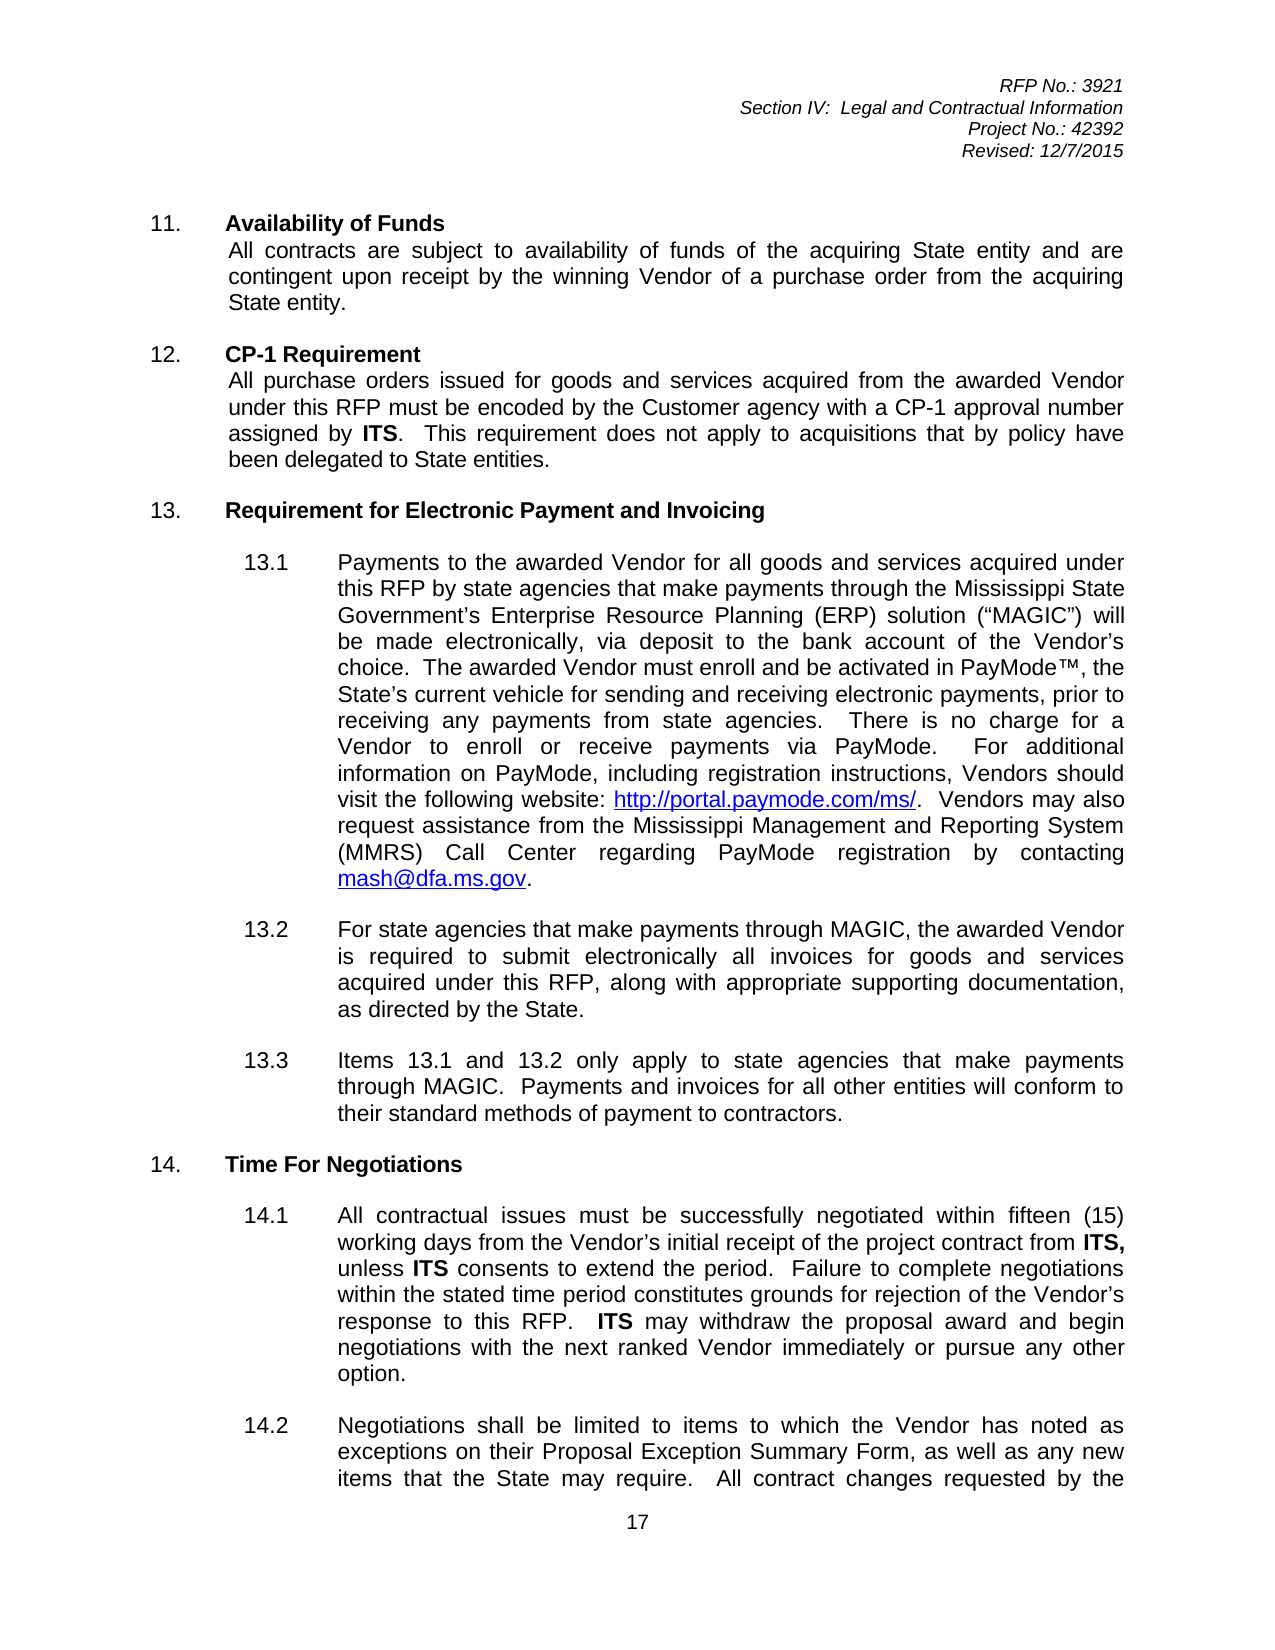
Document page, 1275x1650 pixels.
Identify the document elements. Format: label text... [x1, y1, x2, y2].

text CP-1 Requirement [150, 341, 1125, 367]
text All contractual issues must be successfully negotiated within fifteen (15) working days from the Vendor’s initial receipt of the project contract from ITS, unless ITS consents to extend the period. Failure to complete negotiations within the stated time period constitutes grounds for rejection of the Vendor’s response to this RFP. ITS may withdraw the proposal award and begin negotiations with the next ranked Vendor immediately or pursue any other option. [244, 1202, 1125, 1387]
text Items 13.1 and 13.2 only apply to state agencies that make payments through MAGIC. Payments and invoices for all other entities will conform to their standard methods of payment to contractors. [244, 1047, 1125, 1126]
text For state agencies that make payments through MAGIC, the awarded Vendor is required to submit electronically all invoices for goods and services acquired under this RFP, along with appropriate supporting documentation, as directed by the State. [244, 916, 1125, 1022]
text Requirement for Electronic Payment and Invoicing [150, 497, 1125, 524]
list All purchase orders issued for goods and services acquired from the awarded Vendor under this RFP must be encoded by the Customer agency with a CP-1 approval number assigned by ITS. This requirement does not apply to acquisitions that by policy have been delegated to State entities. [228, 367, 1125, 472]
text Availability of Funds [150, 210, 1125, 237]
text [244, 1412, 1125, 1491]
text Payments to the awarded Vendor for all goods and services acquired under this RFP by state agencies that make payments through the Mississippi State Government’s Enterprise Resource Planning (ERP) solution (“MAGIC”) will be made electronically, via deposit to the bank account of the Vendor’s choice. The awarded Vendor must enroll and be activated in PayMode™, the State’s current vehicle for sending and receiving electronic payments, prior to receiving any payments from state agencies. There is no charge for a Vendor to enroll or receive payments via PayMode. For additional information on PayMode, including registration instructions, Vendors should visit the following website: http://portal.paymode.com/ms/. Vendors may also request assistance from the Mississippi Management and Reporting System (MMRS) Call Center regarding PayMode registration by contacting mash@dfa.ms.gov. [244, 549, 1125, 891]
list All contracts are subject to availability of funds of the acquiring State entity and are contingent upon receipt by the winning Vendor of a purchase order from the acquiring State entity. [228, 237, 1125, 316]
text Time For Negotiations [150, 1151, 1125, 1177]
